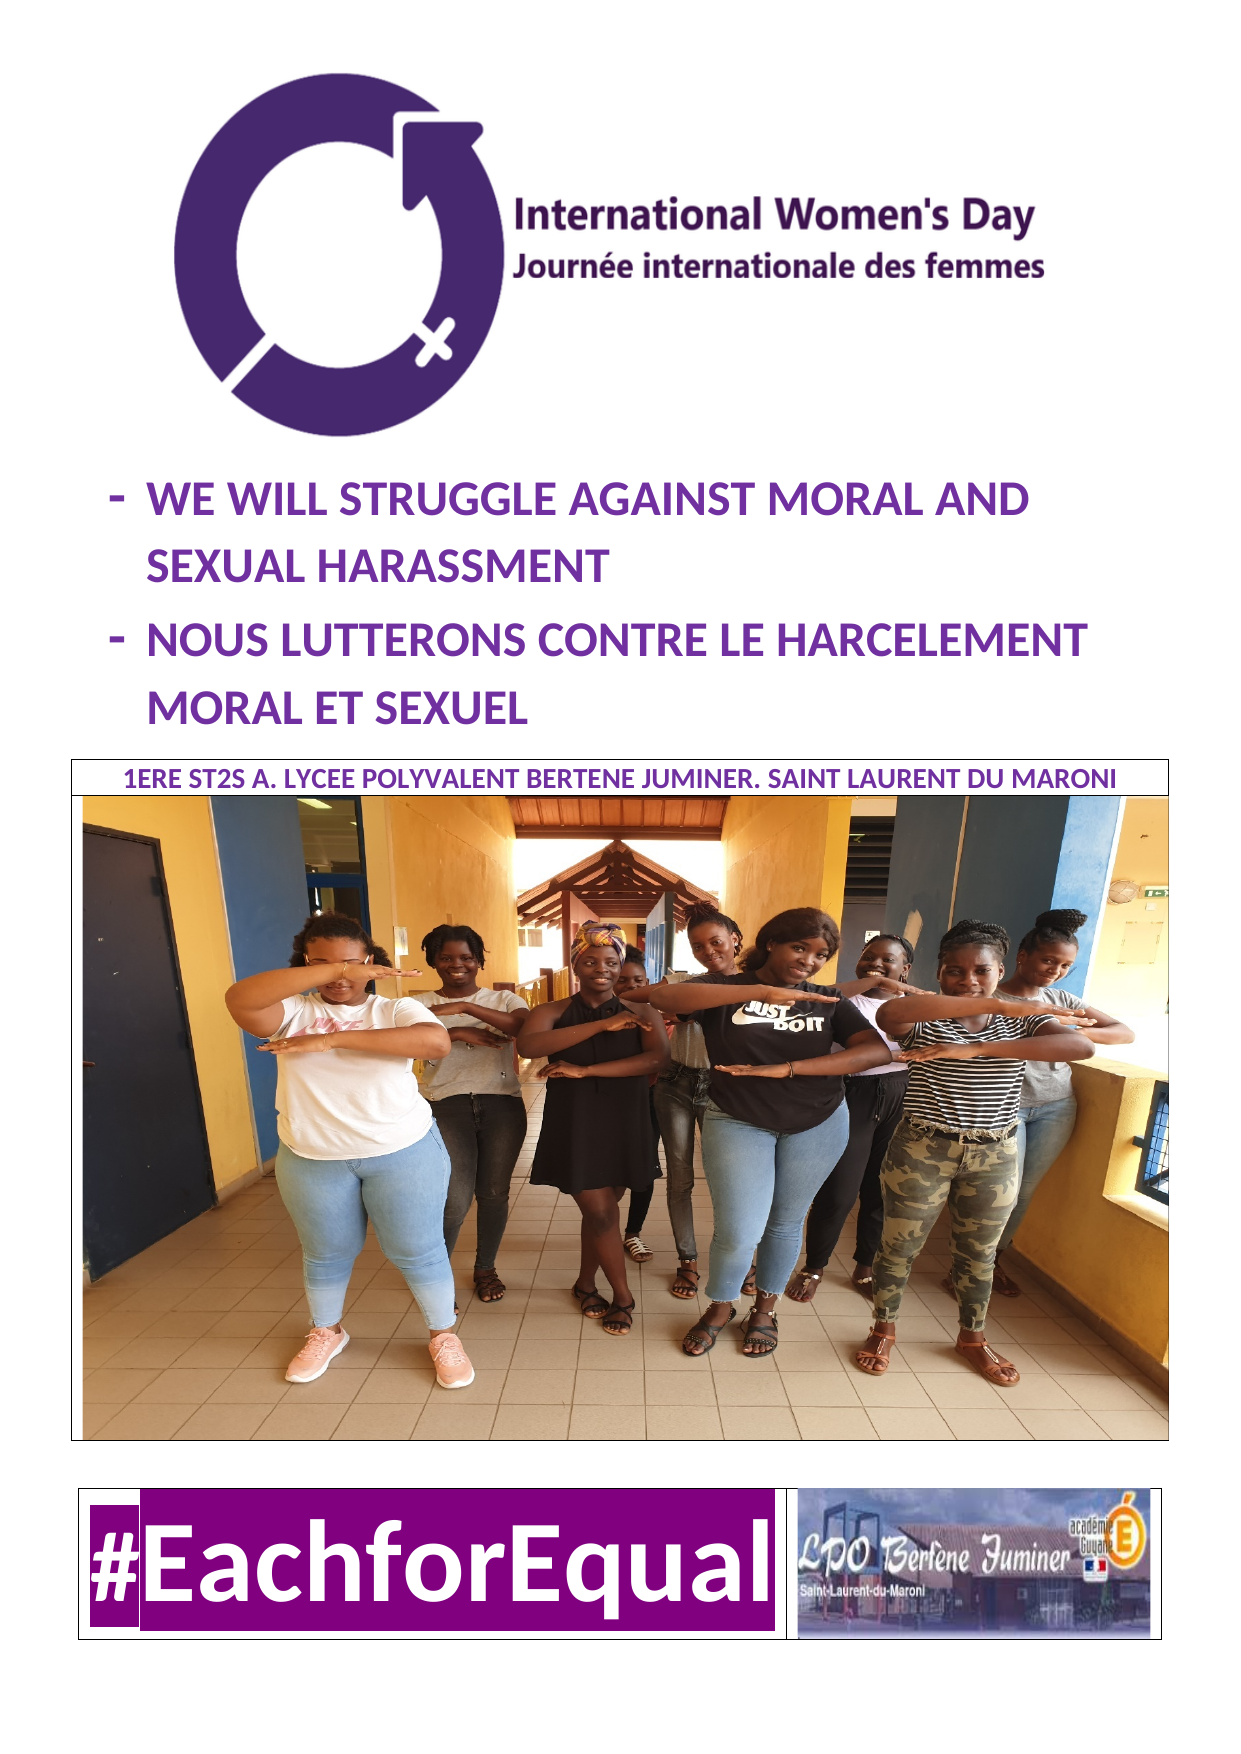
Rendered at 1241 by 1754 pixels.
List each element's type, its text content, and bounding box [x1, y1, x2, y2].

table_header [1151, 1489, 1161, 1638]
table_header 1ERE ST2S A. LYCEE POLYVALENT BERTENE JUMINER. SAINT LAURENT DU MARONI [72, 760, 1168, 795]
picture [797, 1488, 1151, 1639]
list WE WILL STRUGGLE AGAINST MORAL AND SEXUAL HARASSMENT [108, 458, 1169, 595]
table_cell [72, 796, 82, 1439]
table_header [787, 1489, 797, 1638]
list NOUS LUTTERONS CONTRE LE HARCELEMENT MORAL ET SEXUEL [108, 600, 1169, 737]
picture [82, 796, 1169, 1440]
table_header #EachforEqual [79, 1489, 786, 1638]
picture [150, 70, 1091, 440]
